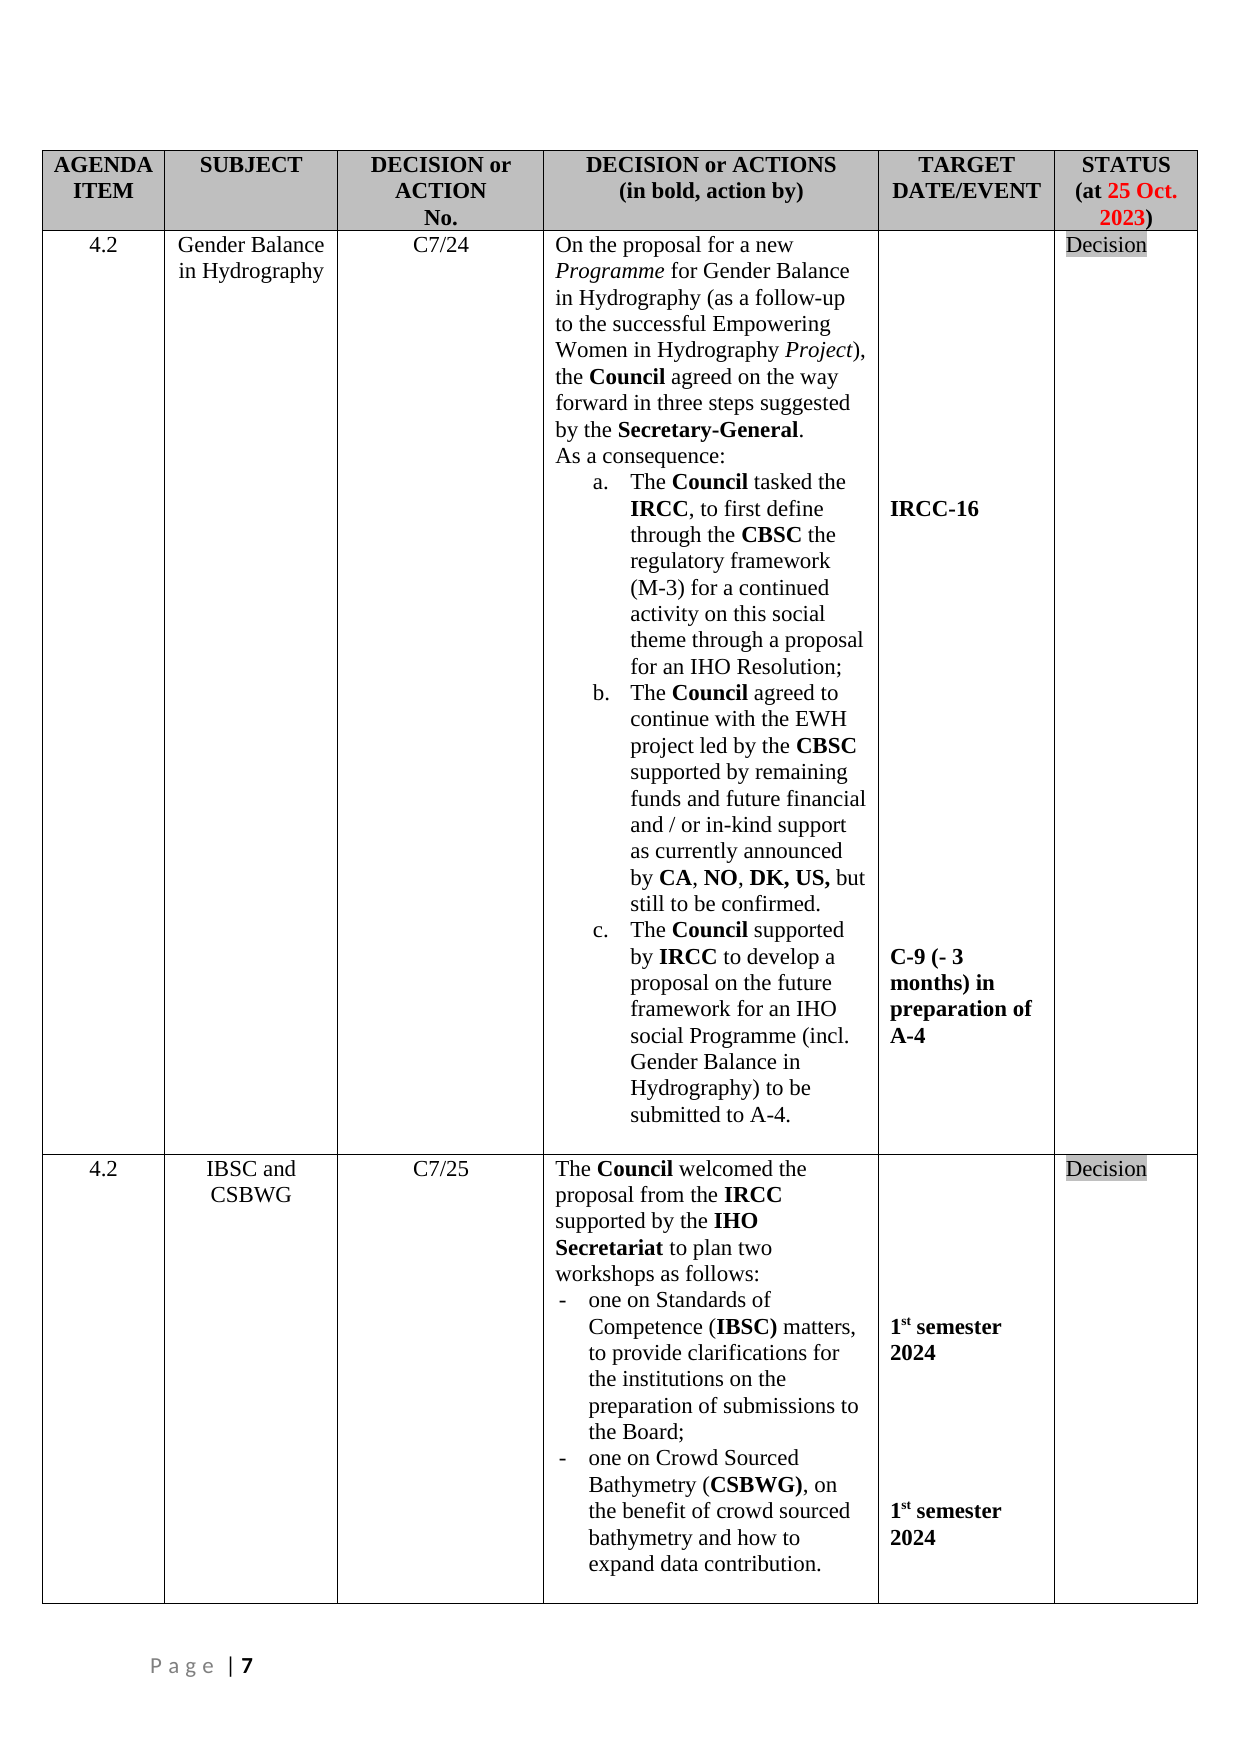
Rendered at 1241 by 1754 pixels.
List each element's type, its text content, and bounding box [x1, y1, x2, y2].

table_cell 4.2 [43, 231, 164, 1153]
table_header STATUS (at 25 Oct. 2023) [1055, 151, 1197, 230]
table_cell The Council welcomed the proposal from the IRCC supported by the IHO Secretariat to plan two workshops as follows: one on Standards of Competence (IBSC) matters, to provide clarifications for the institutions on the preparation of submissions to the Board; one on Crowd Sourced Bathymetry (CSBWG), on the benefit of crowd sourced bathymetry and how to expand data contribution. [544, 1155, 878, 1603]
table_cell C7/24 [338, 231, 543, 1153]
table_header DECISION or ACTIONS (in bold, action by) [544, 151, 878, 230]
table_cell IBSC and CSBWG [165, 1155, 337, 1603]
table_cell C7/25 [338, 1155, 543, 1603]
table_cell Gender Balance in Hydrography [165, 231, 337, 1153]
table_header SUBJECT [165, 151, 337, 230]
table_cell Decision [1055, 1155, 1197, 1603]
table_cell 4.2 [43, 1155, 164, 1603]
table_header DECISION or ACTION No. [338, 151, 543, 230]
table_cell 1st semester 2024 1st semester 2024 [879, 1155, 1054, 1603]
table_cell On the proposal for a new Programme for Gender Balance in Hydrography (as a follow-up to the successful Empowering Women in Hydrography Project), the Council agreed on the way forward in three steps suggested by the Secretary-General. As a consequence: The Council tasked the IRCC, to first define through the CBSC the regulatory framework (M-3) for a continued activity on this social theme through a proposal for an IHO Resolution; The Council agreed to continue with the EWH project led by the CBSC supported by remaining funds and future financial and / or in-kind support as currently announced by CA, NO, DK, US, but still to be confirmed. The Council supported by IRCC to develop a proposal on the future framework for an IHO social Programme (incl. Gender Balance in Hydrography) to be submitted to A-4. [544, 231, 878, 1153]
table_header AGENDA ITEM [43, 151, 164, 230]
table_header TARGET DATE/EVENT [879, 151, 1054, 230]
table_cell IRCC-16 C-9 (- 3 months) in preparation of A-4 [879, 231, 1054, 1153]
table_cell Decision [1055, 231, 1197, 1153]
